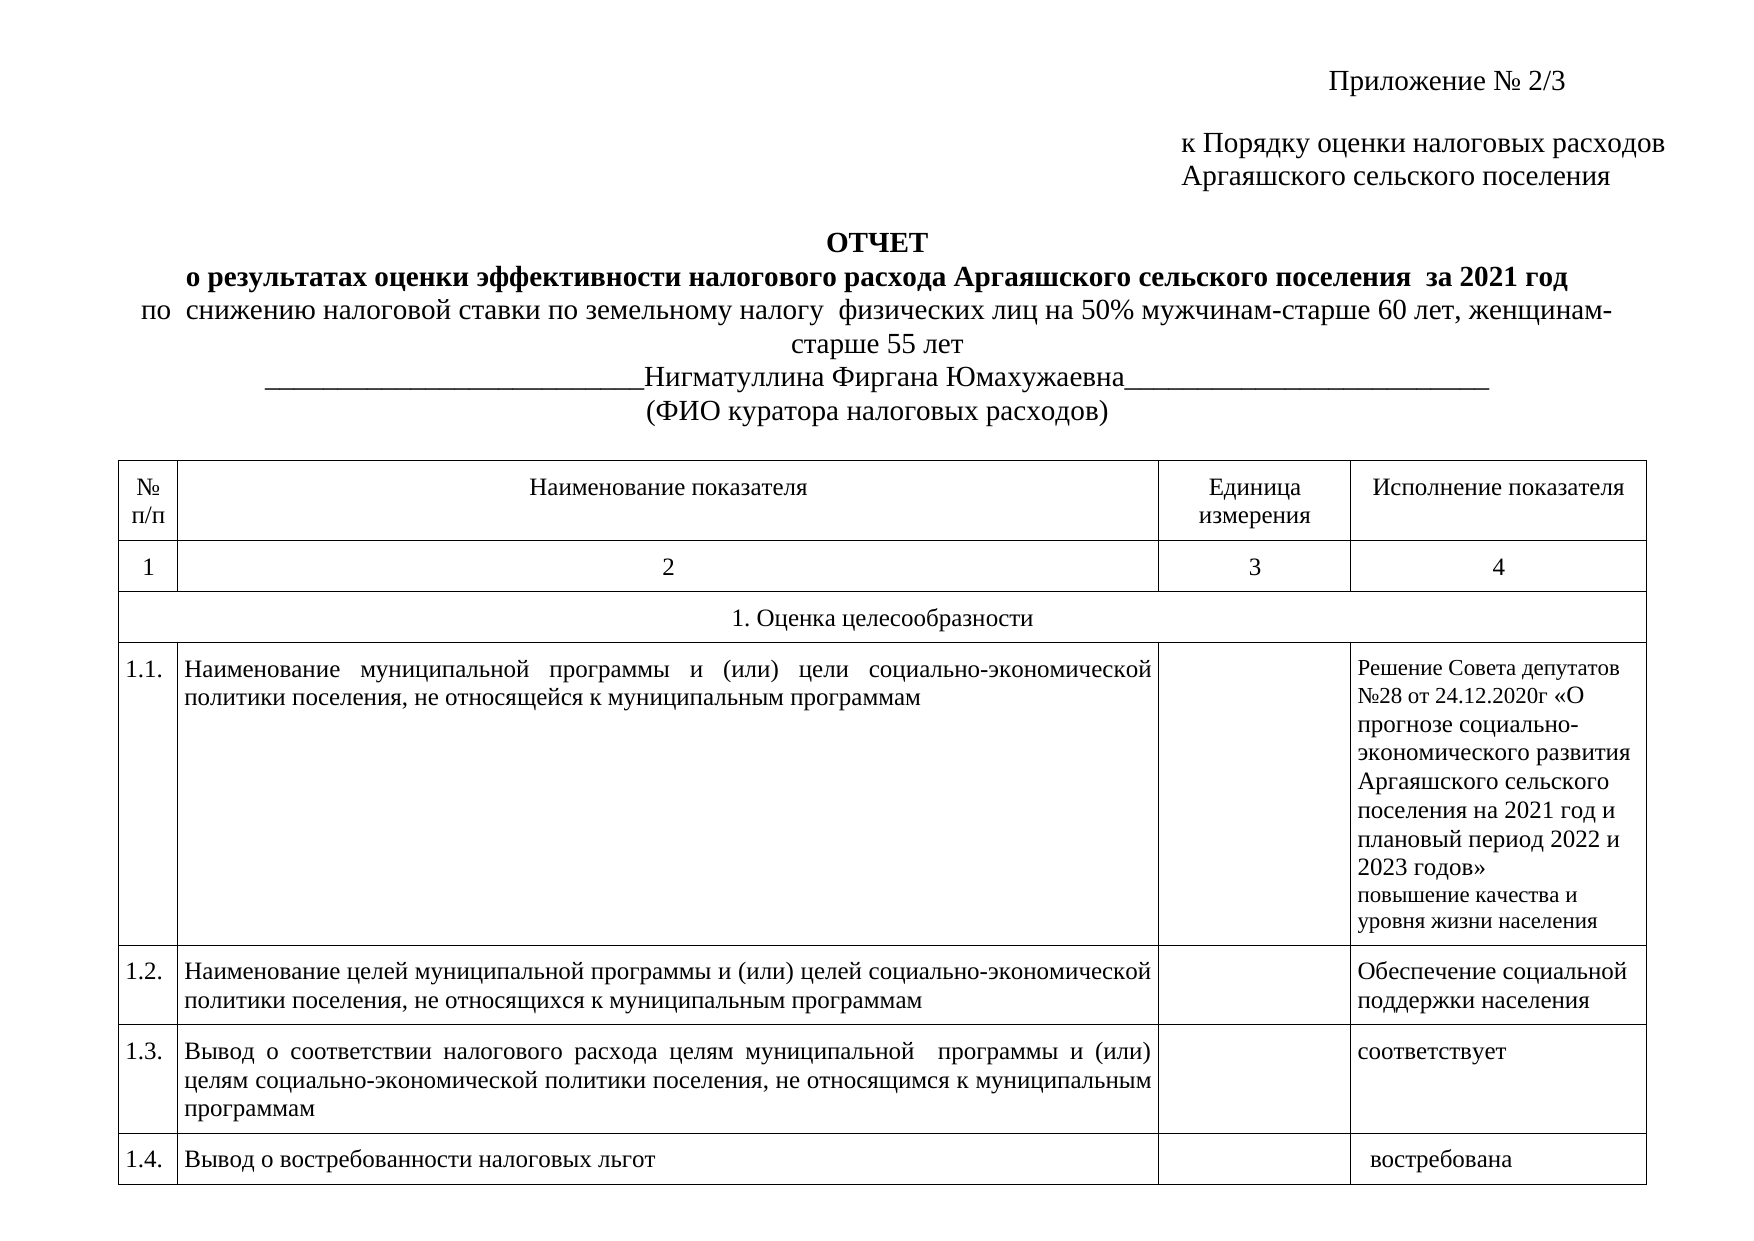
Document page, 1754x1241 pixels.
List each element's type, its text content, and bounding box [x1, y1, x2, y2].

text ОТЧЕТ [118, 225, 1636, 259]
table_cell Наименование целей муниципальной программы и (или) целей социально-экономической политики поселения, не относящихся к муниципальным программам [178, 946, 1158, 1024]
text __________________________Нигматуллина Фиргана Юмахужаевна_________________________ [118, 359, 1636, 393]
table_cell Решение Совета депутатов №28 от 24.12.2020г «О прогнозе социально-экономического развития Аргаяшского сельского поселения на 2021 год и плановый период 2022 и 2023 годов» повышение качества и уровня жизни населения [1351, 643, 1646, 944]
table_cell 4 [1351, 541, 1646, 591]
table_header Исполнение показателя [1351, 461, 1646, 540]
table_cell Вывод о соответствии налогового расхода целям муниципальной программы и (или) целям социально-экономической политики поселения, не относящимся к муниципальным программам [178, 1025, 1158, 1133]
table_cell 1.1. [119, 643, 177, 944]
table_cell [1159, 1134, 1350, 1184]
table_header Единица измерения [1159, 461, 1350, 540]
table_cell соответствует [1351, 1025, 1646, 1133]
table_header № п/п [119, 461, 177, 540]
table_cell востребована [1351, 1134, 1646, 1184]
table_cell 1. Оценка целесообразности [119, 592, 1646, 642]
table_cell 1.4. [119, 1134, 177, 1184]
table_cell 1.3. [119, 1025, 177, 1133]
table_cell 3 [1159, 541, 1350, 591]
table_cell 1 [119, 541, 177, 591]
table_cell [1159, 1025, 1350, 1133]
text (ФИО куратора налоговых расходов) [118, 393, 1636, 427]
table_cell Наименование муниципальной программы и (или) цели социально-экономической политики поселения, не относящейся к муниципальным программам [178, 643, 1158, 944]
table_cell 2 [178, 541, 1158, 591]
text о результатах оценки эффективности налогового расхода Аргаяшского сельского поселения за 2021 год [118, 259, 1636, 292]
table_cell [1159, 946, 1350, 1024]
table_cell Обеспечение социальной поддержки населения [1351, 946, 1646, 1024]
table_header Наименование показателя [178, 461, 1158, 540]
table_cell [1159, 643, 1350, 944]
table_cell 1.2. [119, 946, 177, 1024]
table_cell Вывод о востребованности налоговых льгот [178, 1134, 1158, 1184]
text Аргаяшского сельского поселения [1181, 158, 1713, 192]
text к Порядку оценки налоговых расходов [1181, 97, 1713, 158]
text Приложение № 2/3 [1181, 63, 1713, 97]
text по снижению налоговой ставки по земельному налогу физических лиц на 50% мужчинам-старше 60 лет, женщинам-старше 55 лет [118, 292, 1636, 359]
